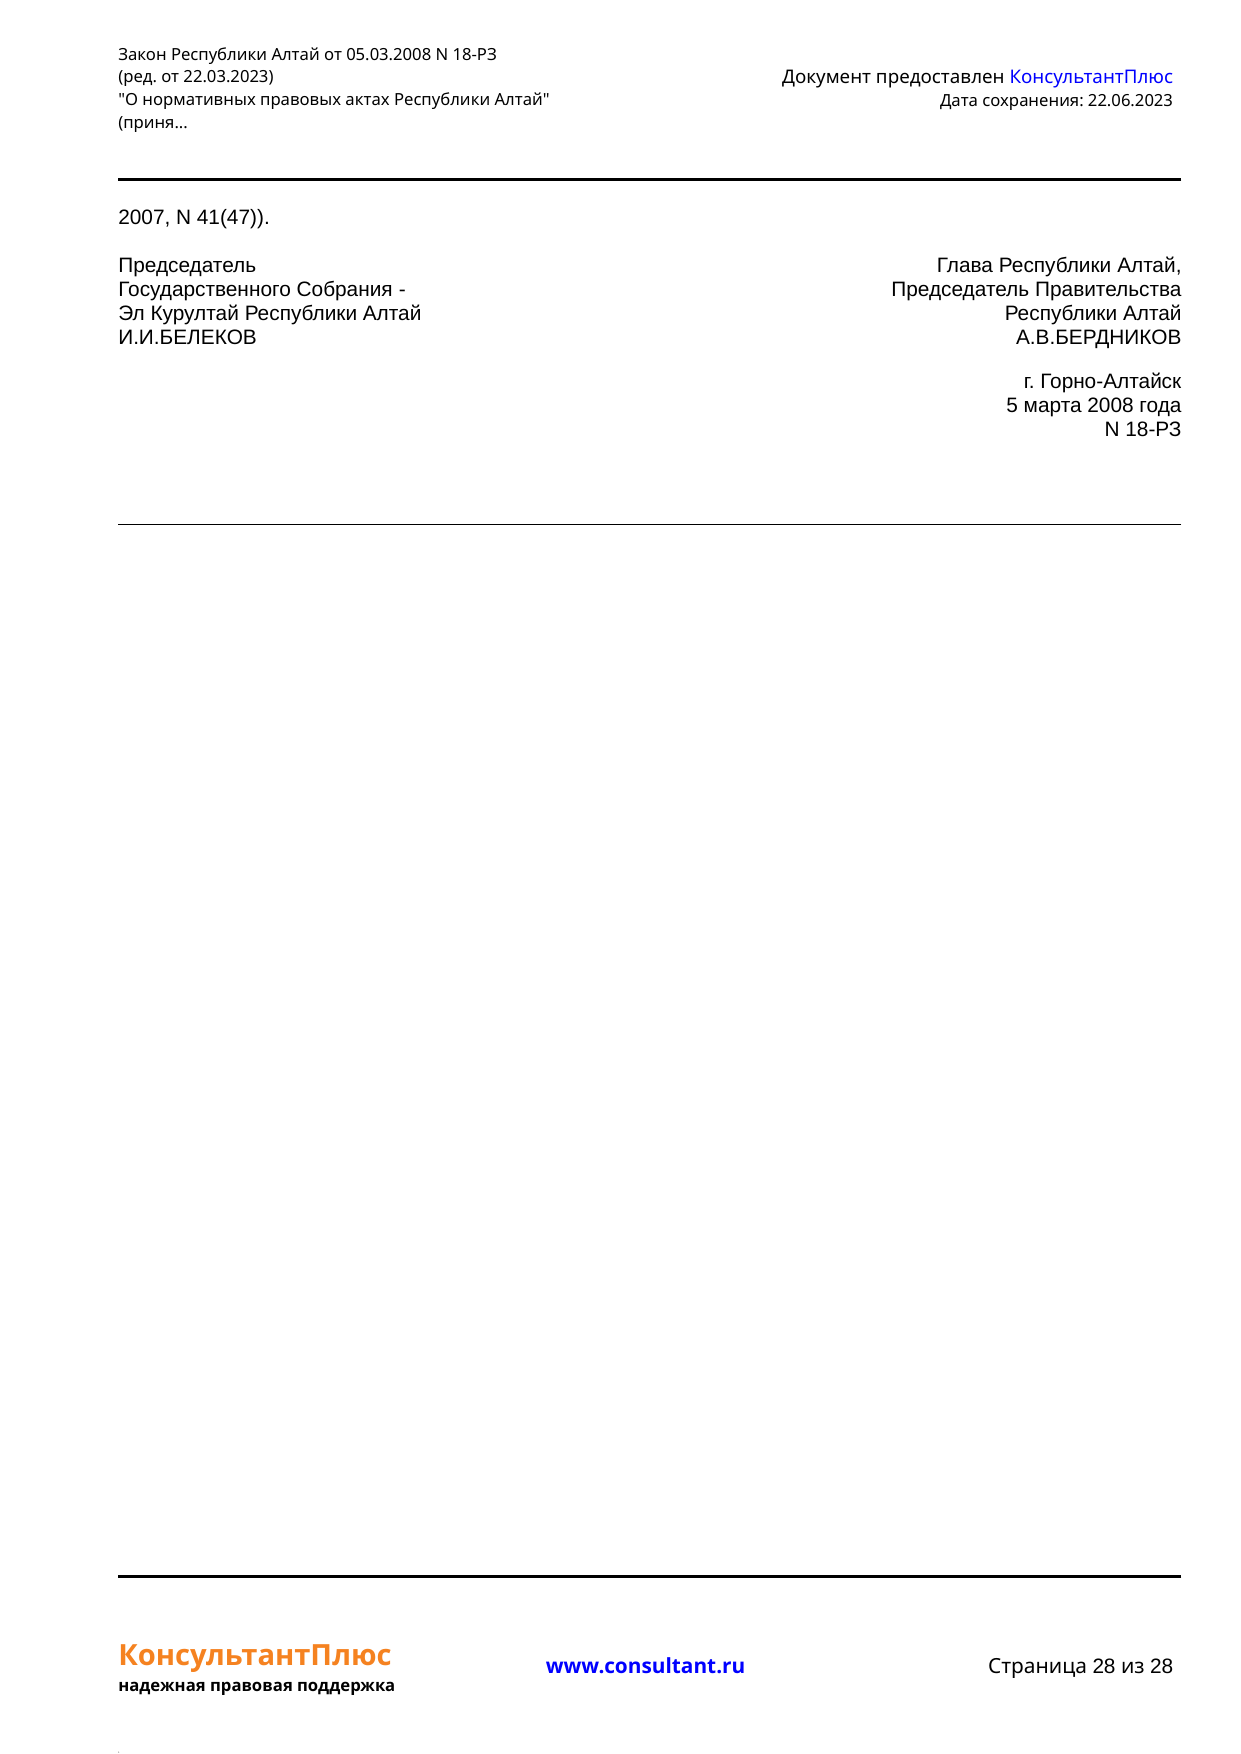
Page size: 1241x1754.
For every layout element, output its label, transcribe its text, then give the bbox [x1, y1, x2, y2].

table_header Председатель Государственного Собрания - Эл Курултай Республики Алтай И.И.БЕЛЕКОВ [118, 253, 649, 348]
table_header Глава Республики Алтай, Председатель Правительства Республики Алтай А.В.БЕРДНИКОВ [650, 253, 1181, 348]
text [118, 205, 1181, 229]
text 5 марта 2008 года [118, 393, 1181, 417]
text N 18-РЗ [118, 417, 1181, 441]
text г. Горно-Алтайск [118, 369, 1181, 393]
